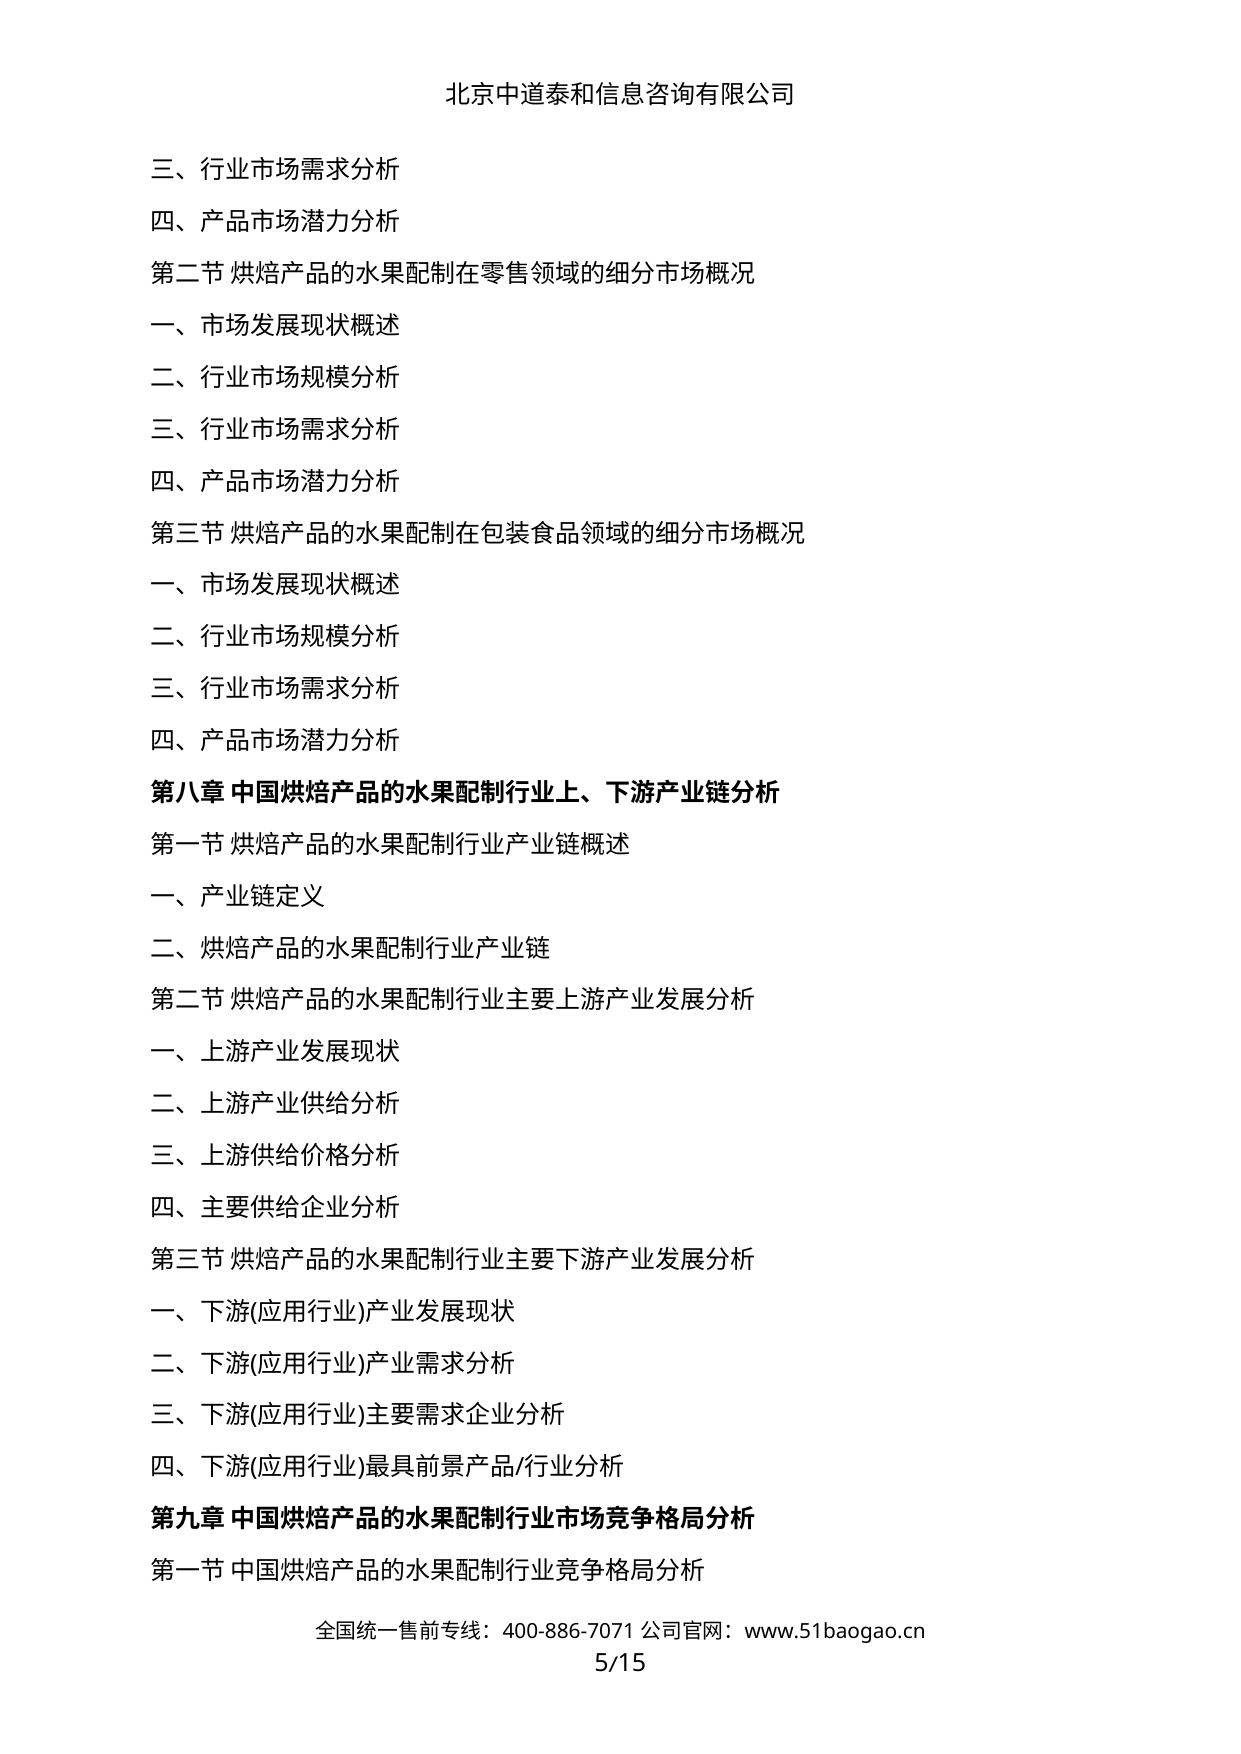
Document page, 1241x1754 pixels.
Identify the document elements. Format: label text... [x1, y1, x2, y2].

text 第一节 中国烘焙产品的水果配制行业竞争格局分析 [150, 1551, 1090, 1587]
text 三、行业市场需求分析 [150, 669, 1090, 705]
text 三、行业市场需求分析 [150, 409, 1090, 446]
text 第九章 中国烘焙产品的水果配制行业市场竞争格局分析 [150, 1499, 1090, 1535]
text 第二节 烘焙产品的水果配制在零售领域的细分市场概况 [150, 254, 1090, 290]
text 第一节 烘焙产品的水果配制行业产业链概述 [150, 824, 1090, 861]
text 四、产品市场潜力分析 [150, 461, 1090, 497]
text 四、产品市场潜力分析 [150, 721, 1090, 757]
text 一、上游产业发展现状 [150, 1032, 1090, 1068]
text 第二节 烘焙产品的水果配制行业主要上游产业发展分析 [150, 980, 1090, 1016]
text 二、行业市场规模分析 [150, 357, 1090, 394]
text 二、上游产业供给分析 [150, 1084, 1090, 1120]
text 二、下游(应用行业)产业需求分析 [150, 1343, 1090, 1379]
text 第三节 烘焙产品的水果配制行业主要下游产业发展分析 [150, 1239, 1090, 1276]
text 三、行业市场需求分析 [150, 150, 1090, 186]
text 第八章 中国烘焙产品的水果配制行业上、下游产业链分析 [150, 772, 1090, 809]
text 二、行业市场规模分析 [150, 617, 1090, 653]
text 一、产业链定义 [150, 876, 1090, 912]
text 四、主要供给企业分析 [150, 1187, 1090, 1224]
text 第三节 烘焙产品的水果配制在包装食品领域的细分市场概况 [150, 513, 1090, 549]
text 一、下游(应用行业)产业发展现状 [150, 1291, 1090, 1327]
text 一、市场发展现状概述 [150, 565, 1090, 601]
text 一、市场发展现状概述 [150, 306, 1090, 342]
text 二、烘焙产品的水果配制行业产业链 [150, 928, 1090, 964]
text 三、上游供给价格分析 [150, 1136, 1090, 1172]
text 四、下游(应用行业)最具前景产品/行业分析 [150, 1447, 1090, 1483]
text 四、产品市场潜力分析 [150, 202, 1090, 238]
text 三、下游(应用行业)主要需求企业分析 [150, 1395, 1090, 1431]
